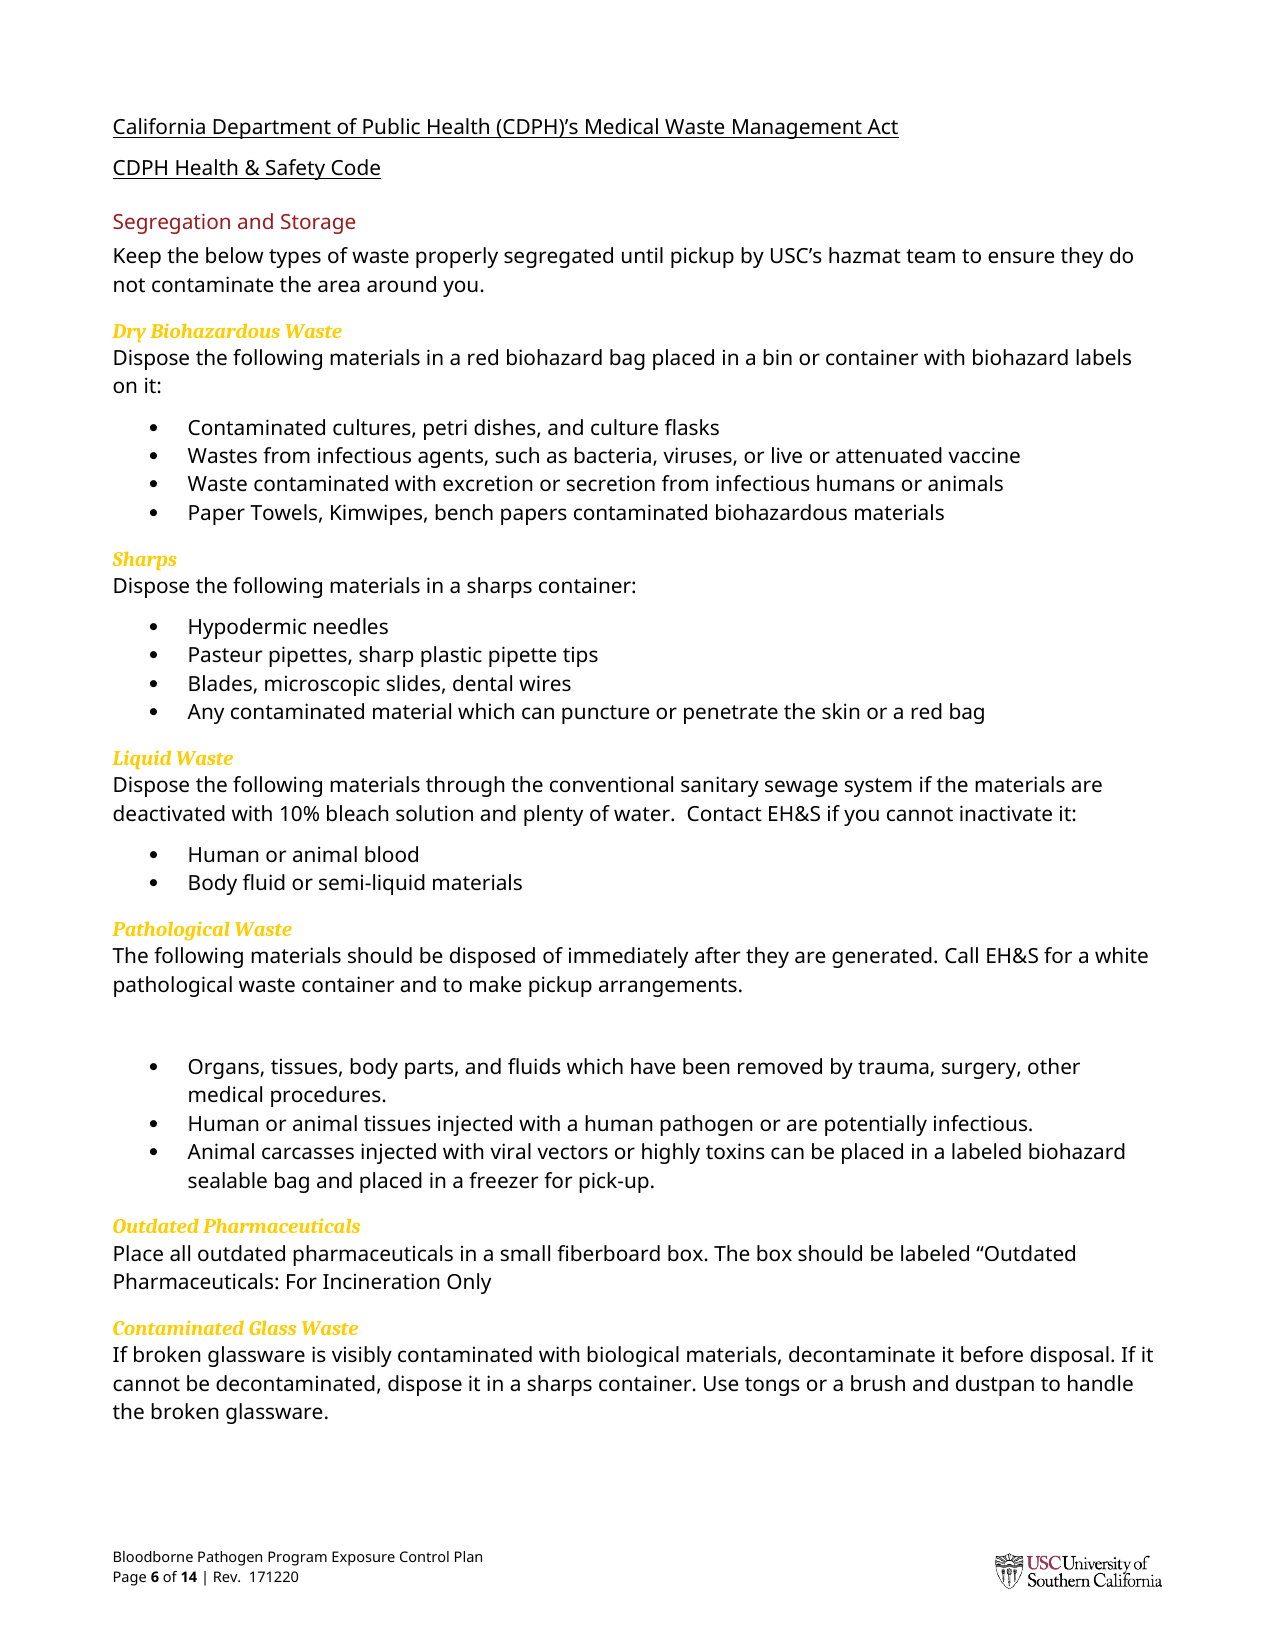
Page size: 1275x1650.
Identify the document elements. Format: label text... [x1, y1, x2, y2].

list Wastes from infectious agents, such as bacteria, viruses, or live or attenuated vaccine [150, 441, 1162, 469]
text Dispose the following materials in a sharps container: [112, 571, 1162, 599]
picture [994, 1552, 1163, 1590]
text Place all outdated pharmaceuticals in a small fiberboard box. The box should be labeled “Outdated Pharmaceuticals: For Incineration Only [112, 1239, 1162, 1296]
list Contaminated cultures, petri dishes, and culture flasks [150, 413, 1162, 441]
list Human or animal tissues injected with a human pathogen or are potentially infectious. [150, 1109, 1162, 1137]
subtitle Segregation and Storage [112, 207, 1162, 235]
text CDPH Health & Safety Code [112, 153, 1162, 182]
list Human or animal blood [150, 840, 1162, 868]
text The following materials should be disposed of immediately after they are generated. Call EH&S for a white pathological waste container and to make pickup arrangements. [112, 942, 1162, 998]
subtitle Sharps [112, 547, 1162, 571]
subtitle Dry Biohazardous Waste [112, 319, 1162, 343]
text Dispose the following materials through the conventional sanitary sewage system if the materials are deactivated with 10% bleach solution and plenty of water. Contact EH&S if you cannot inactivate it: [112, 771, 1162, 827]
list Animal carcasses injected with viral vectors or highly toxins can be placed in a labeled biohazard sealable bag and placed in a freezer for pick-up. [150, 1137, 1162, 1194]
subtitle Contaminated Glass Waste [112, 1317, 1162, 1341]
list Body fluid or semi-liquid materials [150, 868, 1162, 897]
list Hypodermic needles [150, 612, 1162, 641]
list Blades, microscopic slides, dental wires [150, 669, 1162, 697]
list Waste contaminated with excretion or secretion from infectious humans or animals [150, 469, 1162, 498]
text Dispose the following materials in a red biohazard bag placed in a bin or container with biohazard labels on it: [112, 343, 1162, 400]
list Any contaminated material which can puncture or penetrate the skin or a red bag [150, 697, 1162, 726]
list Pasteur pipettes, sharp plastic pipette tips [150, 641, 1162, 669]
text California Department of Public Health (CDPH)’s Medical Waste Management Act [112, 112, 1162, 141]
subtitle Liquid Waste [112, 747, 1162, 771]
list Paper Towels, Kimwipes, bench papers contaminated biohazardous materials [150, 498, 1162, 526]
text If broken glassware is visibly contaminated with biological materials, decontaminate it before disposal. If it cannot be decontaminated, dispose it in a sharps container. Use tongs or a brush and dustpan to handle the broken glassware. [112, 1341, 1162, 1426]
subtitle Outdated Pharmaceuticals [112, 1215, 1162, 1239]
list Organs, tissues, body parts, and fluids which have been removed by trauma, surgery, other medical procedures. [150, 1052, 1162, 1109]
text Keep the below types of waste properly segregated until pickup by USC’s hazmat team to ensure they do not contaminate the area around you. [112, 242, 1162, 298]
subtitle Pathological Waste [112, 918, 1162, 942]
